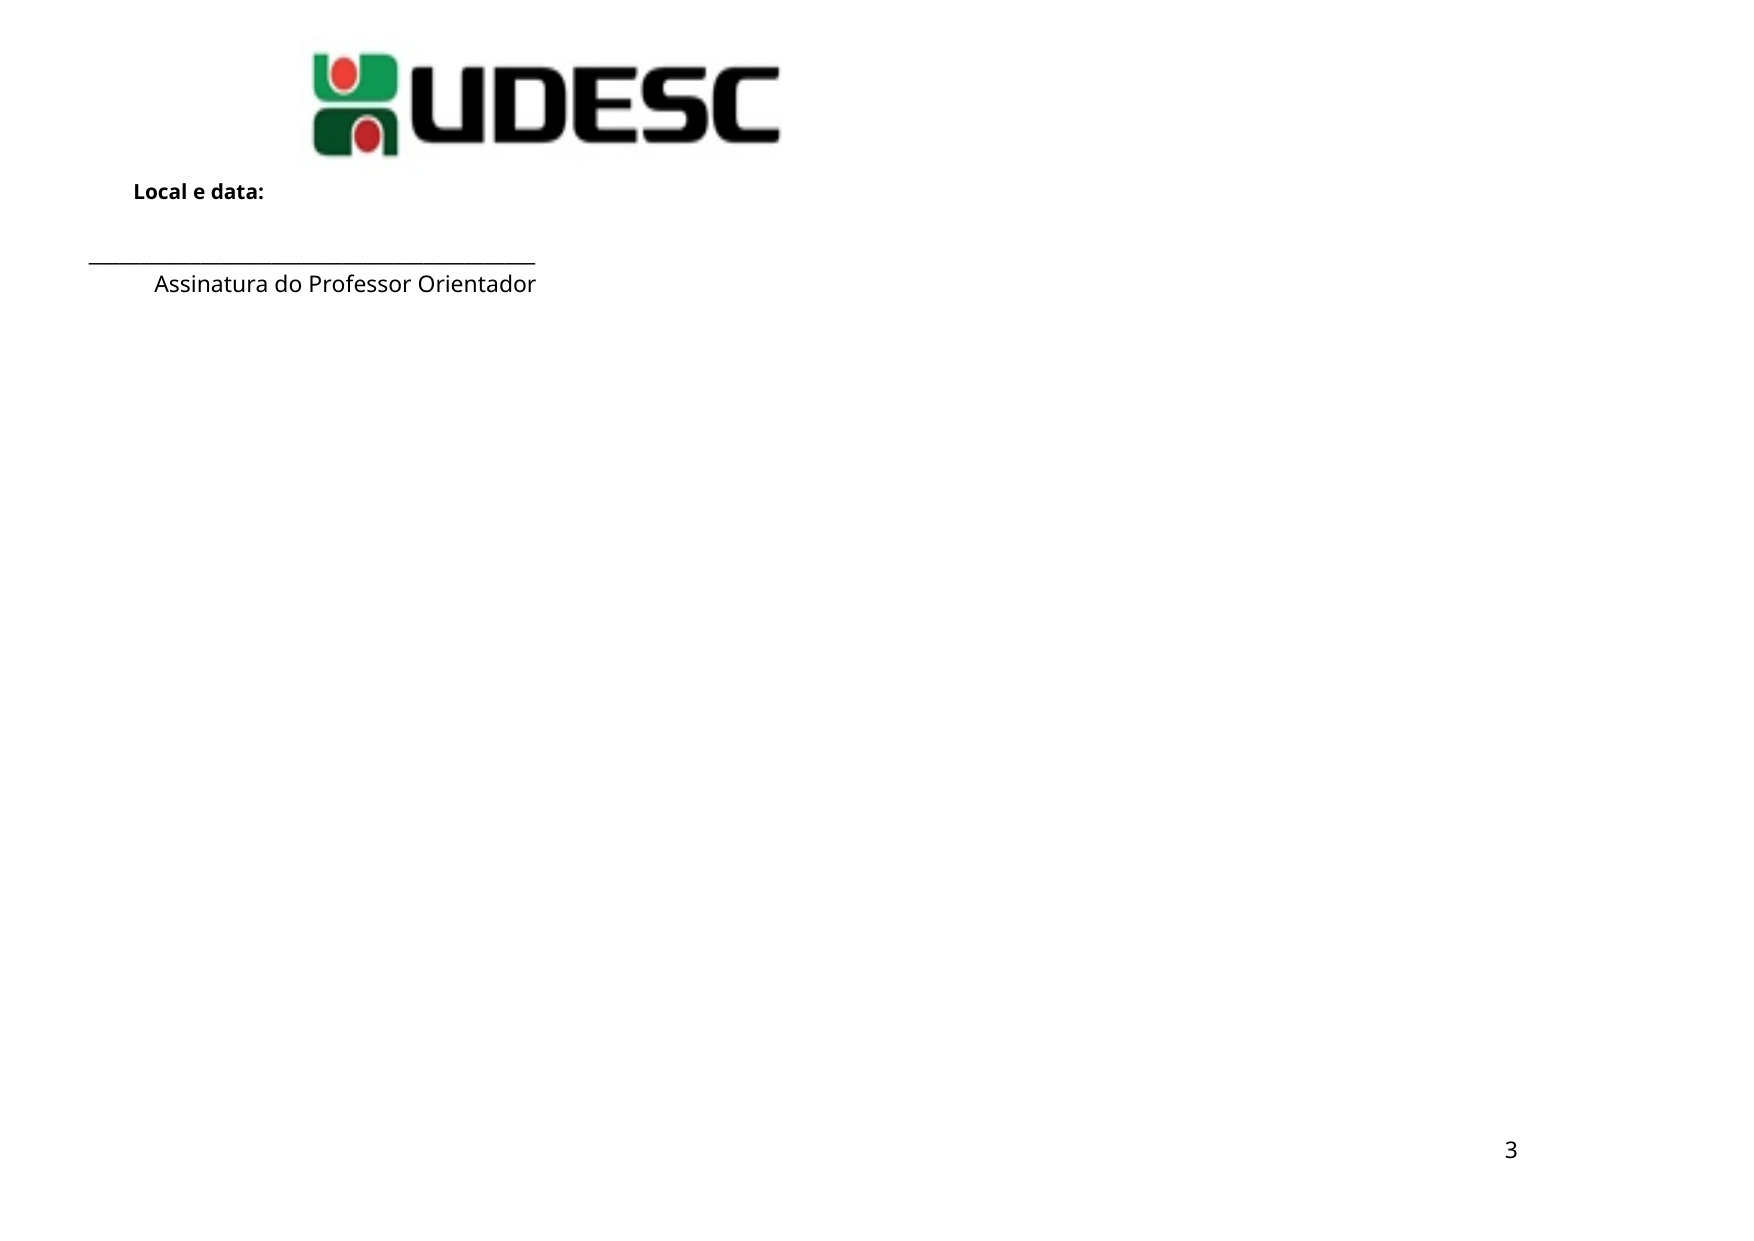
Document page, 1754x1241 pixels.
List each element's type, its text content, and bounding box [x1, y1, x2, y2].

text ____________________________________________ [89, 237, 1518, 268]
text Assinatura do Professor Orientador [89, 268, 1518, 299]
picture [300, 37, 792, 172]
subtitle Local e data: [128, 177, 1518, 206]
